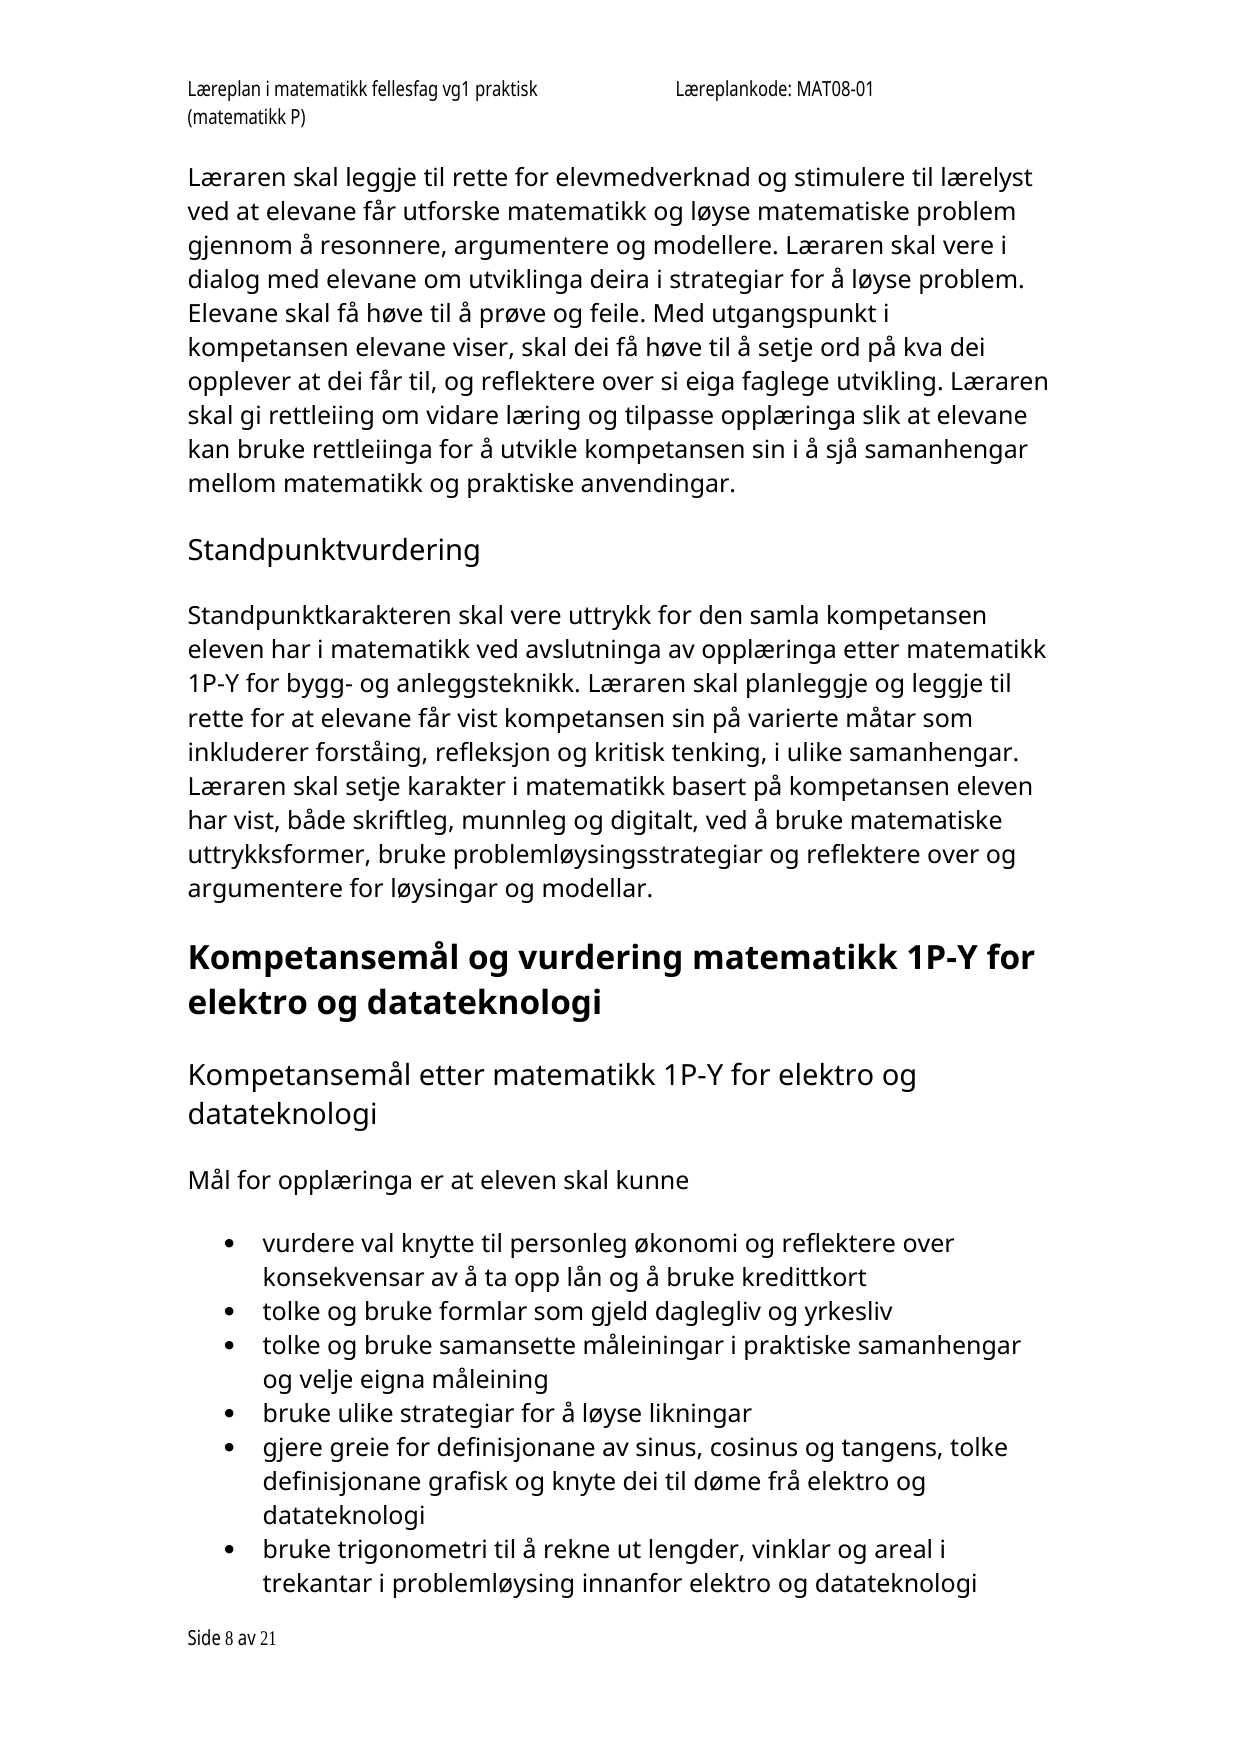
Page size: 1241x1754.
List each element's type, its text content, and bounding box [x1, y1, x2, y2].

list tolke og bruke samansette måleiningar i praktiske samanhengar og velje eigna måleining [225, 1328, 1053, 1396]
list bruke trigonometri til å rekne ut lengder, vinklar og areal i trekantar i problemløysing innanfor elektro og datateknologi [225, 1532, 1053, 1600]
subtitle Standpunktvurdering [187, 529, 1053, 569]
text Læraren skal leggje til rette for elevmedverknad og stimulere til lærelyst ved at elevane får utforske matematikk og løyse matematiske problem gjennom å resonnere, argumentere og modellere. Læraren skal vere i dialog med elevane om utviklinga deira i strategiar for å løyse problem. Elevane skal få høve til å prøve og feile. Med utgangspunkt i kompetansen elevane viser, skal dei få høve til å setje ord på kva dei opplever at dei får til, og reflektere over si eiga faglege utvikling. Læraren skal gi rettleiing om vidare læring og tilpasse opplæringa slik at elevane kan bruke rettleiinga for å utvikle kompetansen sin i å sjå samanhengar mellom matematikk og praktiske anvendingar. [187, 159, 1053, 500]
list bruke ulike strategiar for å løyse likningar [225, 1396, 1053, 1430]
list gjere greie for definisjonane av sinus, cosinus og tangens, tolke definisjonane grafisk og knyte dei til døme frå elektro og datateknologi [225, 1430, 1053, 1532]
text Standpunktkarakteren skal vere uttrykk for den samla kompetansen eleven har i matematikk ved avslutninga av opplæringa etter matematikk 1P-Y for bygg- og anleggsteknikk. Læraren skal planleggje og leggje til rette for at elevane får vist kompetansen sin på varierte måtar som inkluderer forståing, refleksjon og kritisk tenking, i ulike samanhengar. Læraren skal setje karakter i matematikk basert på kompetansen eleven har vist, både skriftleg, munnleg og digitalt, ved å bruke matematiske uttrykksformer, bruke problemløysingsstrategiar og reflektere over og argumentere for løysingar og modellar. [187, 598, 1053, 904]
text Mål for opplæringa er at eleven skal kunne [187, 1162, 1053, 1196]
subtitle Kompetansemål etter matematikk 1P-Y for elektro og datateknologi [187, 1054, 1053, 1133]
list vurdere val knytte til personleg økonomi og reflektere over konsekvensar av å ta opp lån og å bruke kredittkort [225, 1226, 1053, 1294]
list tolke og bruke formlar som gjeld daglegliv og yrkesliv [225, 1294, 1053, 1328]
subtitle Kompetansemål og vurdering matematikk 1P-Y for elektro og datateknologi [187, 934, 1053, 1024]
